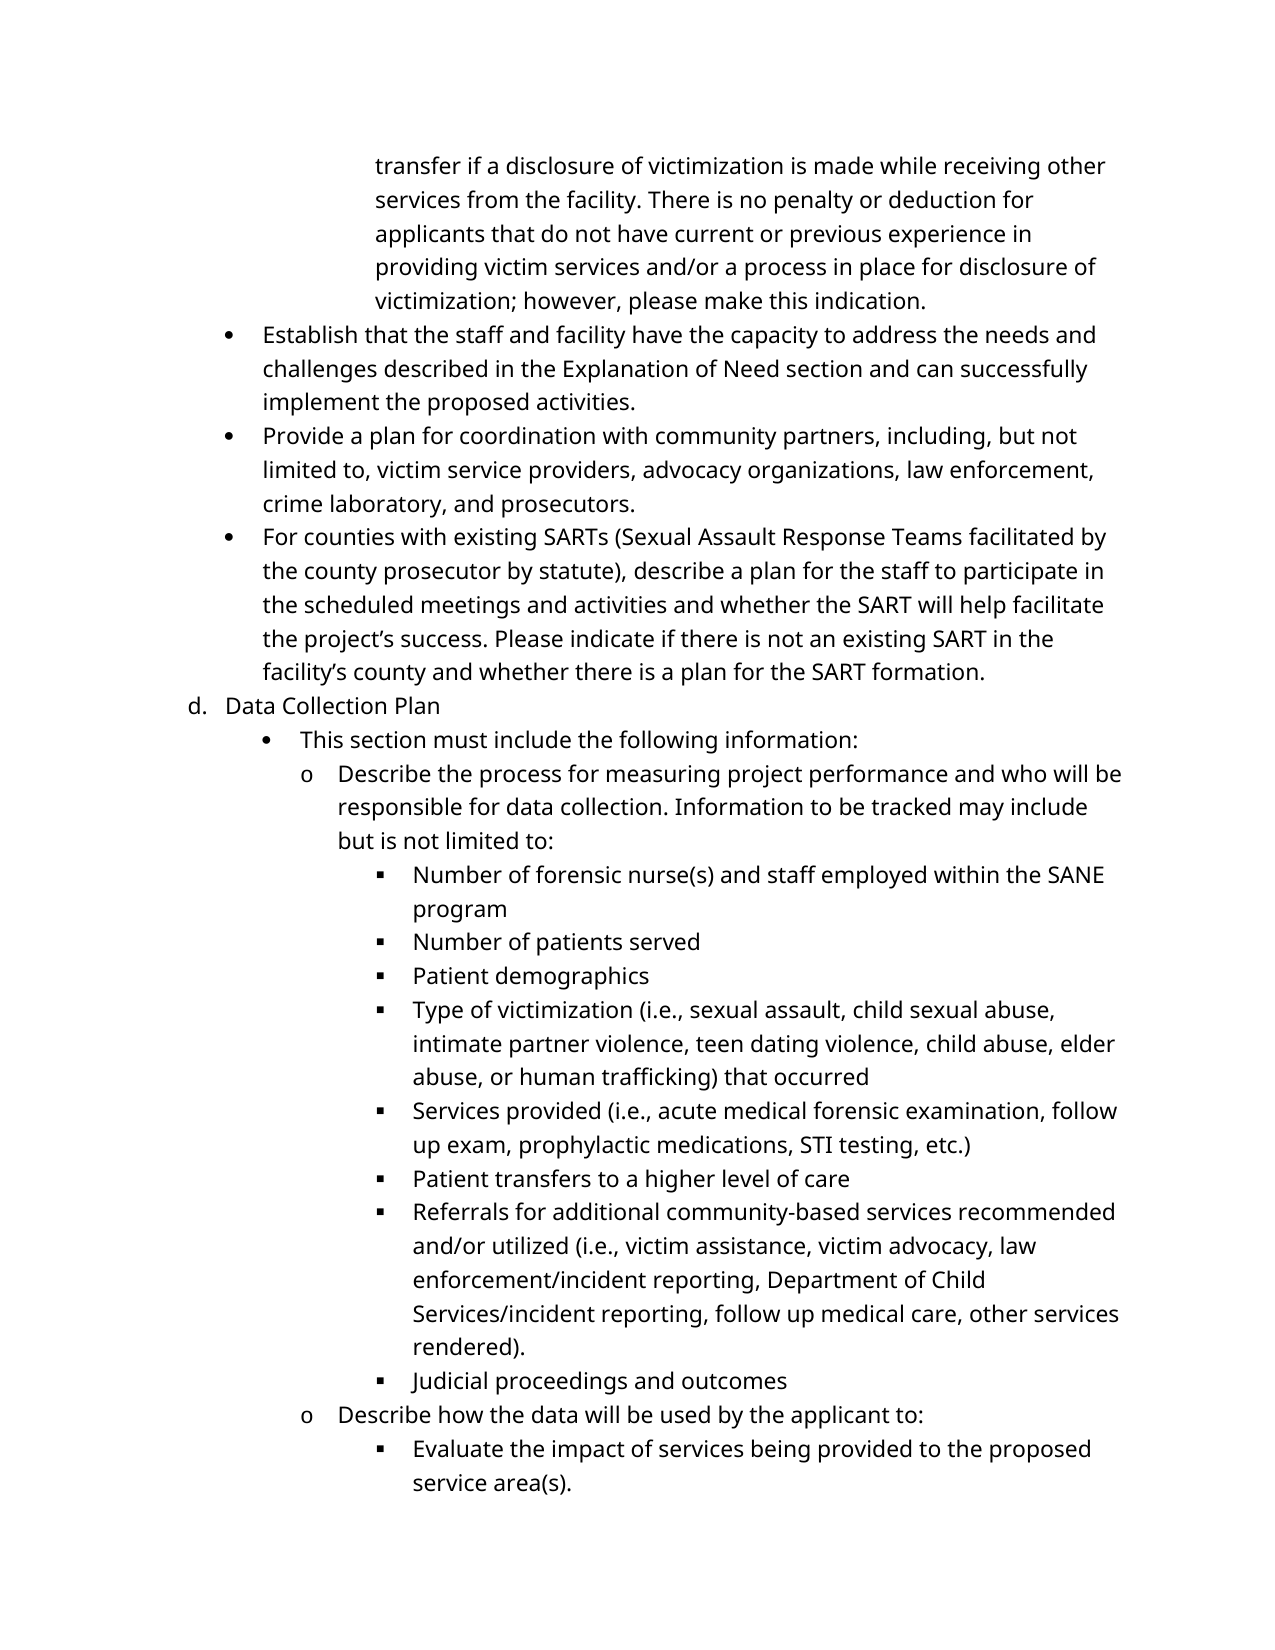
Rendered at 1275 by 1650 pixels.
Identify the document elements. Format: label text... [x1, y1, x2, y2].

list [356, 150, 1125, 316]
list Referrals for additional community-based services recommended and/or utilized (i.e., victim assistance, victim advocacy, law enforcement/incident reporting, Department of Child Services/incident reporting, follow up medical care, other services rendered). [375, 1196, 1125, 1363]
list Number of patients served [375, 926, 1125, 958]
list Patient transfers to a higher level of care [375, 1163, 1125, 1194]
list For counties with existing SARTs (Sexual Assault Response Teams facilitated by the county prosecutor by statute), describe a plan for the staff to participate in the scheduled meetings and activities and whether the SART will help facilitate the project’s success. Please indicate if there is not an existing SART in the facility’s county and whether there is a plan for the SART formation. [225, 521, 1125, 687]
list Establish that the staff and facility have the capacity to address the needs and challenges described in the Explanation of Need section and can successfully implement the proposed activities. [225, 319, 1125, 417]
list Patient demographics [375, 960, 1125, 991]
list Provide a plan for coordination with community partners, including, but not limited to, victim service providers, advocacy organizations, law enforcement, crime laboratory, and prosecutors. [225, 420, 1125, 519]
list Describe the process for measuring project performance and who will be responsible for data collection. Information to be tracked may include but is not limited to: [300, 757, 1125, 856]
list Services provided (i.e., acute medical forensic examination, follow up exam, prophylactic medications, STI testing, etc.) [375, 1095, 1125, 1160]
list Type of victimization (i.e., sexual assault, child sexual abuse, intimate partner violence, teen dating violence, child abuse, elder abuse, or human trafficking) that occurred [375, 994, 1125, 1093]
list This section must include the following information: [262, 724, 1125, 755]
list Judicial proceedings and outcomes [375, 1365, 1125, 1396]
list Describe how the data will be used by the applicant to: [300, 1399, 1125, 1430]
list Number of forensic nurse(s) and staff employed within the SANE program [375, 859, 1125, 924]
list Evaluate the impact of services being provided to the proposed service area(s). [375, 1433, 1125, 1498]
list Data Collection Plan [187, 690, 1125, 721]
